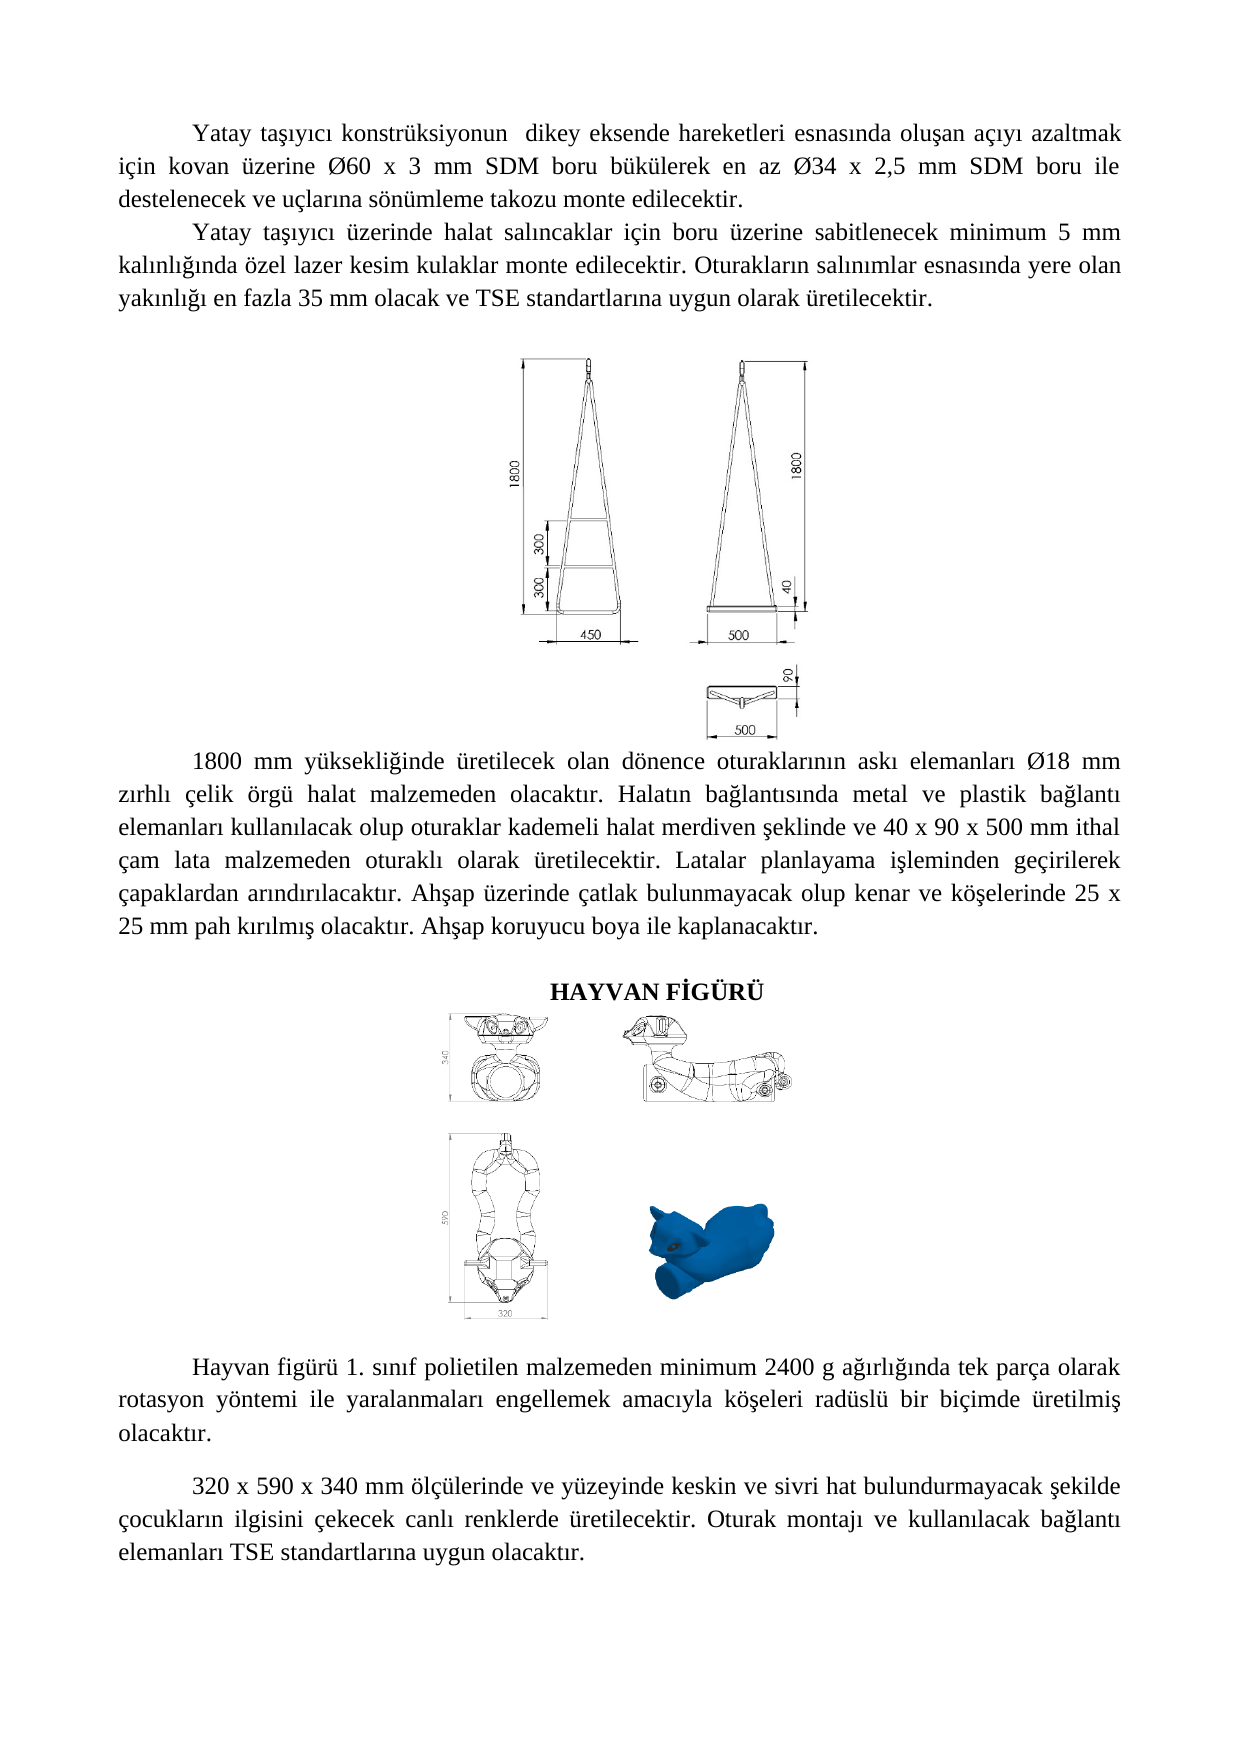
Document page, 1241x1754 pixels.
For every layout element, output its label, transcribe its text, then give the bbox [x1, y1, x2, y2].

text HAYVAN FİGÜRÜ [118, 977, 1122, 1006]
text 320 x 590 x 340 mm ölçülerinde ve yüzeyinde keskin ve sivri hat bulundurmayacak şekilde çocukların ilgisini çekecek canlı renklerde üretilecektir. Oturak montajı ve kullanılacak bağlantı elemanları TSE standartlarına uygun olacaktır. [118, 1471, 1122, 1566]
text Yatay taşıyıcı konstrüksiyonun dikey eksende hareketleri esnasında oluşan açıyı azaltmak için kovan üzerine Ø60 x 3 mm SDM boru bükülerek en az Ø34 x 2,5 mm SDM boru ile destelenecek ve uçlarına sönümleme takozu monte edilecektir. [118, 118, 1122, 213]
picture [435, 1010, 806, 1327]
text Yatay taşıyıcı üzerinde halat salıncaklar için boru üzerine sabitlenecek minimum 5 mm kalınlığında özel lazer kesim kulaklar monte edilecektir. Oturakların salınımlar esnasında yere olan yakınlığı en fazla 35 mm olacak ve TSE standartlarına uygun olarak üretilecektir. [118, 217, 1122, 312]
text 1800 mm yüksekliğinde üretilecek olan dönence oturaklarının askı elemanları Ø18 mm zırhlı çelik örgü halat malzemeden olacaktır. Halatın bağlantısında metal ve plastik bağlantı elemanları kullanılacak olup oturaklar kademeli halat merdiven şeklinde ve 40 x 90 x 500 mm ithal çam lata malzemeden oturaklı olarak üretilecektir. Latalar planlayama işleminden geçirilerek çapaklardan arındırılacaktır. Ahşap üzerinde çatlak bulunmayacak olup kenar ve köşelerinde 25 x 25 mm pah kırılmış olacaktır. Ahşap koruyucu boya ile kaplanacaktır. [118, 746, 1122, 940]
picture [501, 349, 813, 742]
text Hayvan figürü 1. sınıf polietilen malzemeden minimum 2400 g ağırlığında tek parça olarak rotasyon yöntemi ile yaralanmaları engellemek amacıyla köşeleri radüslü bir biçimde üretilmiş olacaktır. [118, 1352, 1122, 1446]
